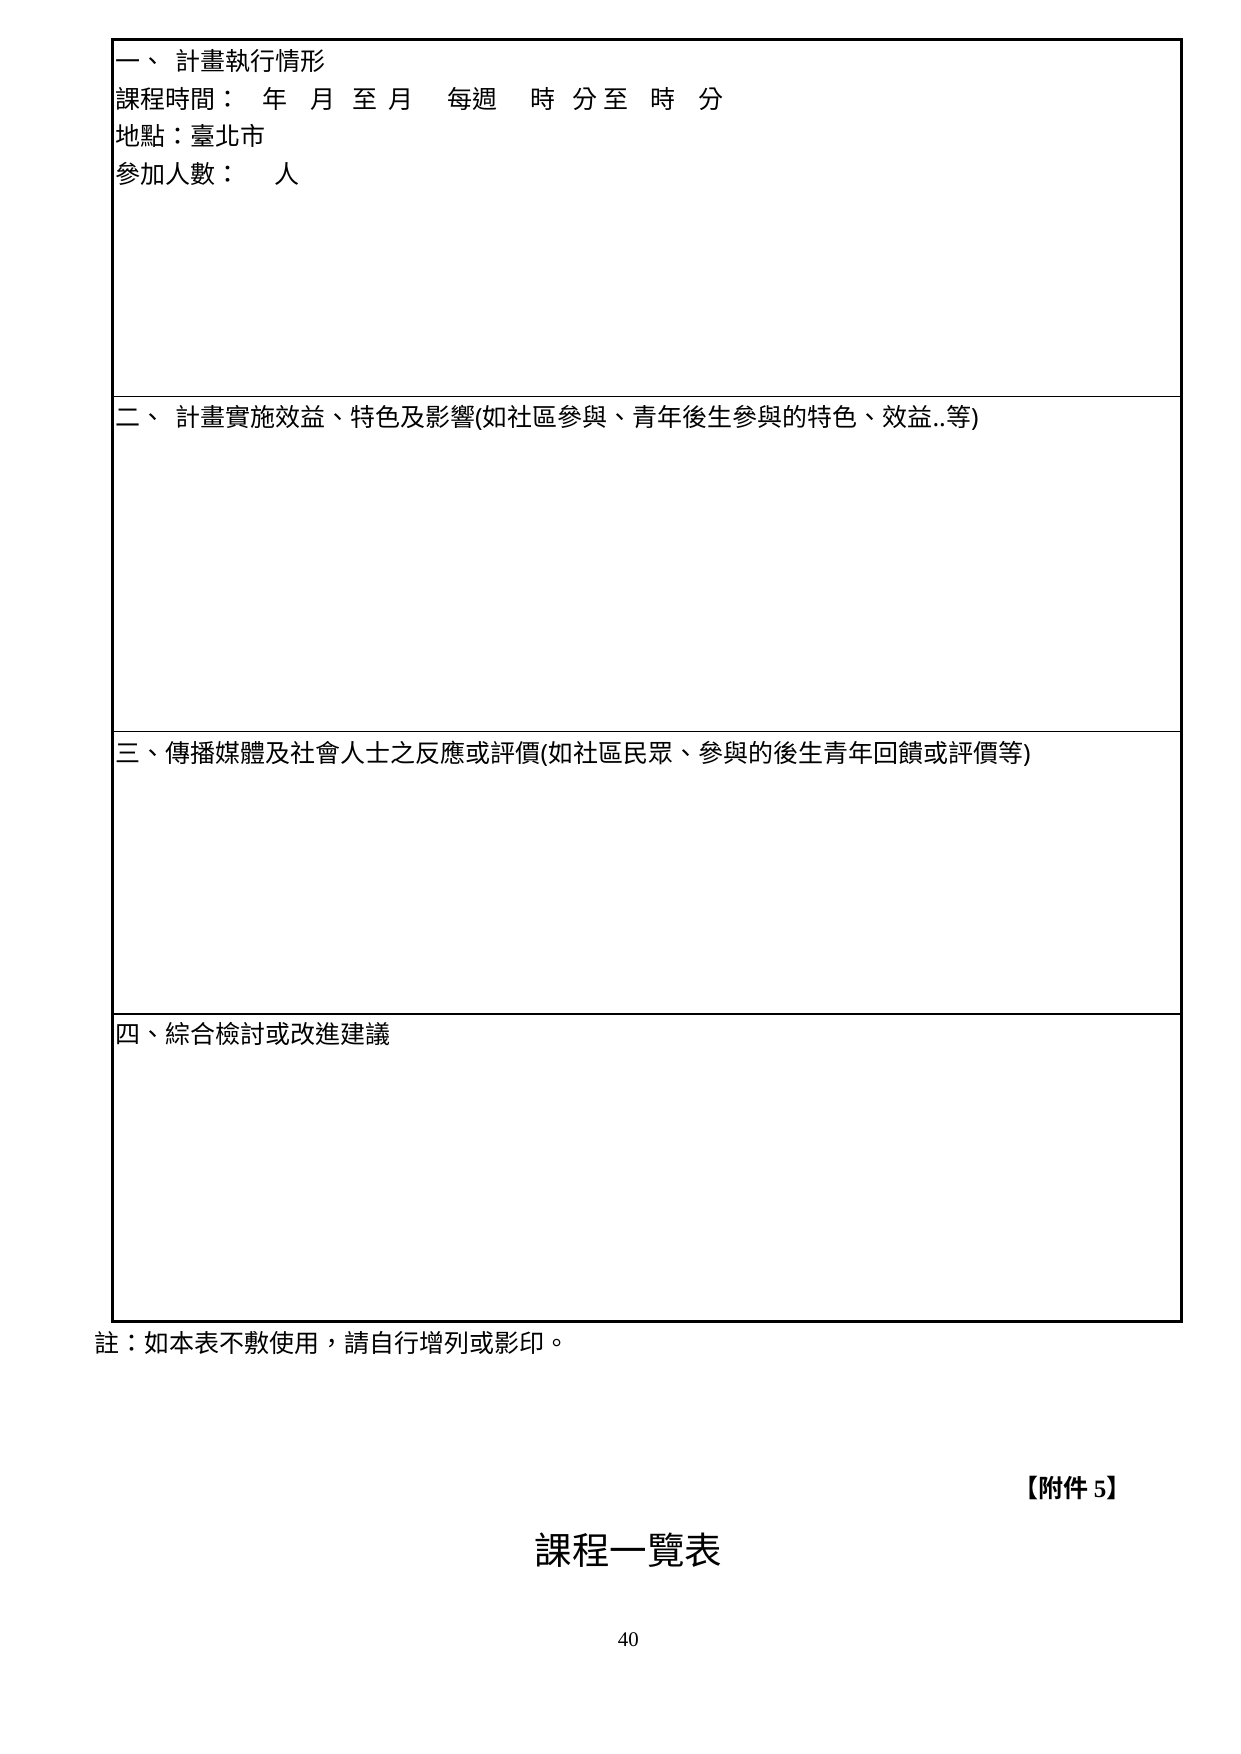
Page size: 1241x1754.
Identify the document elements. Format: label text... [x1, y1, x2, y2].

text 註：如本表不敷使用，請自行增列或影印。 [75, 1323, 1144, 1361]
table_cell 計畫實施效益、特色及影響(如社區參與、青年後生參與的特色、效益..等) [114, 397, 1180, 731]
table_header 計畫執行情形 課程時間： 年 月 至 月 每週 時 分 至 時 分 地點：臺北市 參加人數： 人 [114, 41, 1180, 396]
table_cell 四、綜合檢討或改進建議 [114, 1015, 1180, 1320]
table_cell 三、傳播媒體及社會人士之反應或評價(如社區民眾、參與的後生青年回饋或評價等) [114, 732, 1180, 1013]
text 課程一覽表 [112, 1511, 1144, 1586]
